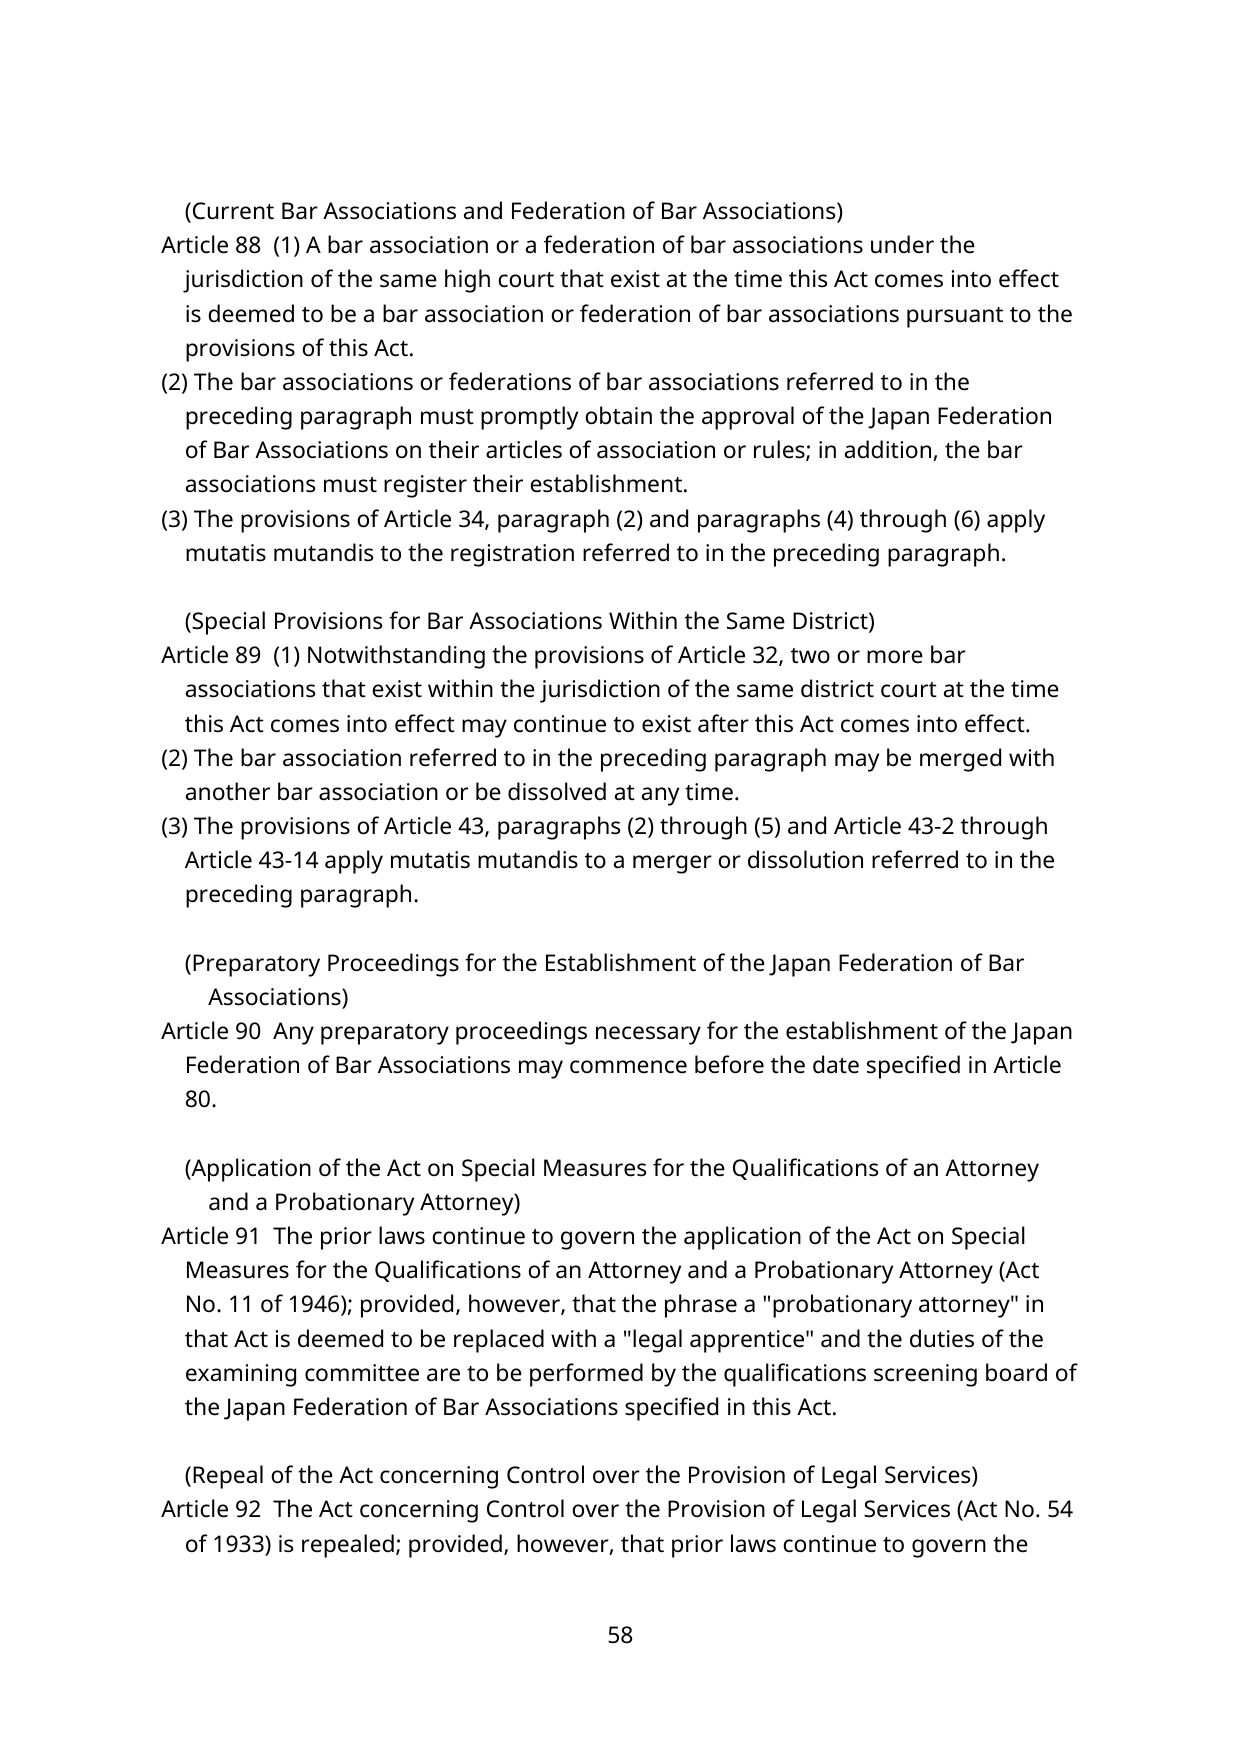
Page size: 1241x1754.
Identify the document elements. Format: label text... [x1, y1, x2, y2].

text Article 88 (1) A bar association or a federation of bar associations under the jurisdiction of the same high court that exist at the time this Act comes into effect is deemed to be a bar association or federation of bar associations pursuant to the provisions of this Act. [161, 228, 1079, 364]
text (2) The bar associations or federations of bar associations referred to in the preceding paragraph must promptly obtain the approval of the Japan Federation of Bar Associations on their articles of association or rules; in addition, the bar associations must register their establishment. [161, 364, 1079, 501]
text (Special Provisions for Bar Associations Within the Same District) [184, 604, 1079, 638]
text (2) The bar association referred to in the preceding paragraph may be merged with another bar association or be dissolved at any time. [161, 740, 1079, 809]
text (Repeal of the Act concerning Control over the Provision of Legal Services) [184, 1458, 1079, 1492]
text (Current Bar Associations and Federation of Bar Associations) [184, 194, 1079, 228]
text (Preparatory Proceedings for the Establishment of the Japan Federation of Bar Associations) [184, 945, 1079, 1014]
text Article 90 Any preparatory proceedings necessary for the establishment of the Japan Federation of Bar Associations may commence before the date specified in Article 80. [161, 1014, 1079, 1116]
text (Application of the Act on Special Measures for the Qualifications of an Attorney and a Probationary Attorney) [184, 1150, 1079, 1219]
text Article 89 (1) Notwithstanding the provisions of Article 32, two or more bar associations that exist within the jurisdiction of the same district court at the time this Act comes into effect may continue to exist after this Act comes into effect. [161, 638, 1079, 740]
text (3) The provisions of Article 43, paragraphs (2) through (5) and Article 43-2 through Article 43-14 apply mutatis mutandis to a merger or dissolution referred to in the preceding paragraph. [161, 809, 1079, 911]
text Article 91 The prior laws continue to govern the application of the Act on Special Measures for the Qualifications of an Attorney and a Probationary Attorney (Act No. 11 of 1946); provided, however, that the phrase a "probationary attorney" in that Act is deemed to be replaced with a "legal apprentice" and the duties of the examining committee are to be performed by the qualifications screening board of the Japan Federation of Bar Associations specified in this Act. [161, 1219, 1079, 1424]
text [161, 1492, 1079, 1560]
text (3) The provisions of Article 34, paragraph (2) and paragraphs (4) through (6) apply mutatis mutandis to the registration referred to in the preceding paragraph. [161, 501, 1079, 569]
